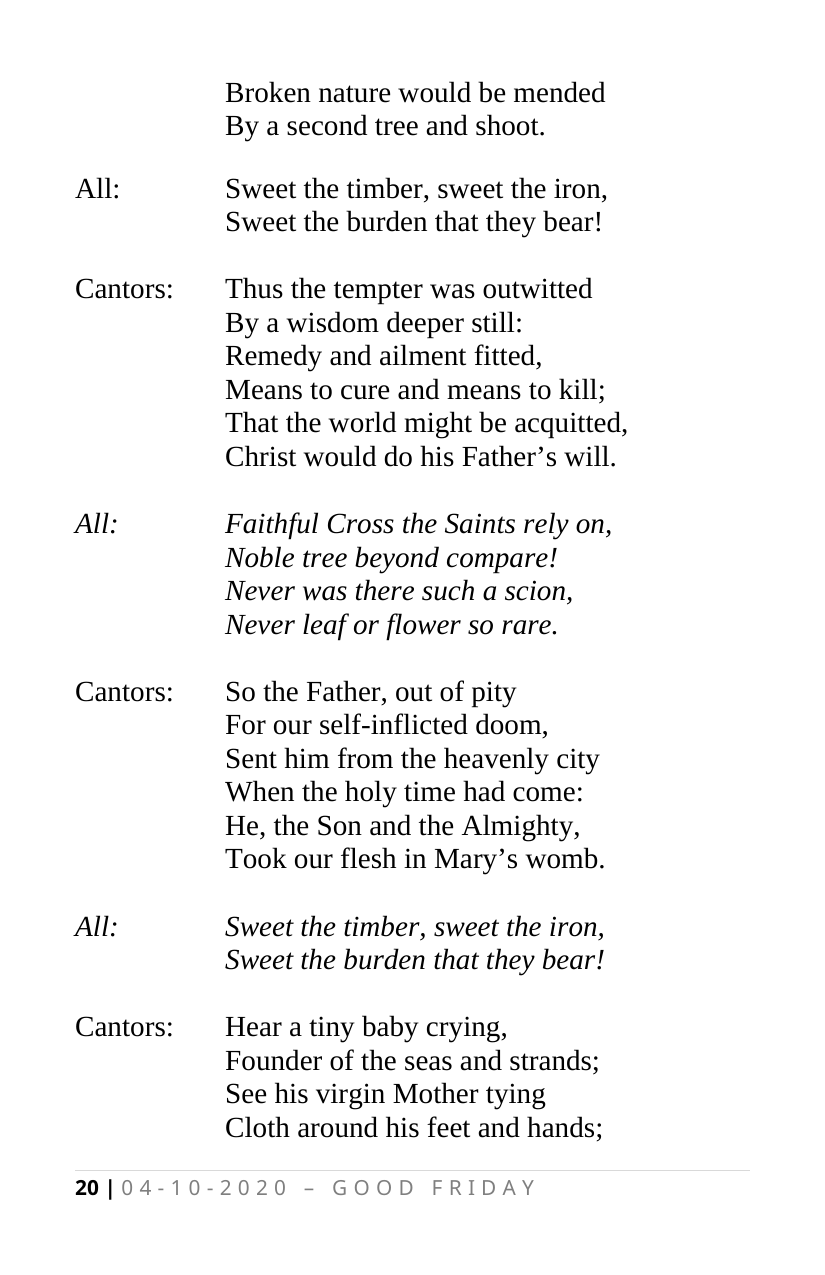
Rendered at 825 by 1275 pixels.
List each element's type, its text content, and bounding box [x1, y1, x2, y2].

text For our self-inflicted doom, Sent him from the heavenly city When the holy time had come: He, the Son and the Almighty, Took our flesh in Mary’s womb. [225, 707, 750, 875]
text All: Sweet the timber, sweet the iron, Sweet the burden that they bear! [75, 171, 750, 238]
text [225, 1043, 750, 1143]
text All: Faithful Cross the Saints rely on, [75, 506, 750, 540]
text Cantors: Hear a tiny baby crying, [75, 1009, 750, 1043]
text Cantors: Thus the tempter was outwitted [75, 271, 750, 305]
text All: Sweet the timber, sweet the iron, [75, 909, 750, 942]
text Noble tree beyond compare! Never was there such a scion, Never leaf or flower so rare. [225, 540, 750, 640]
text Cantors: So the Father, out of pity [75, 674, 750, 707]
text By a wisdom deeper still: Remedy and ailment fitted, Means to cure and means to kill; That the world might be acquitted, Christ would do his Father’s will. [225, 305, 750, 473]
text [225, 75, 750, 171]
text Sweet the burden that they bear! [225, 942, 750, 976]
